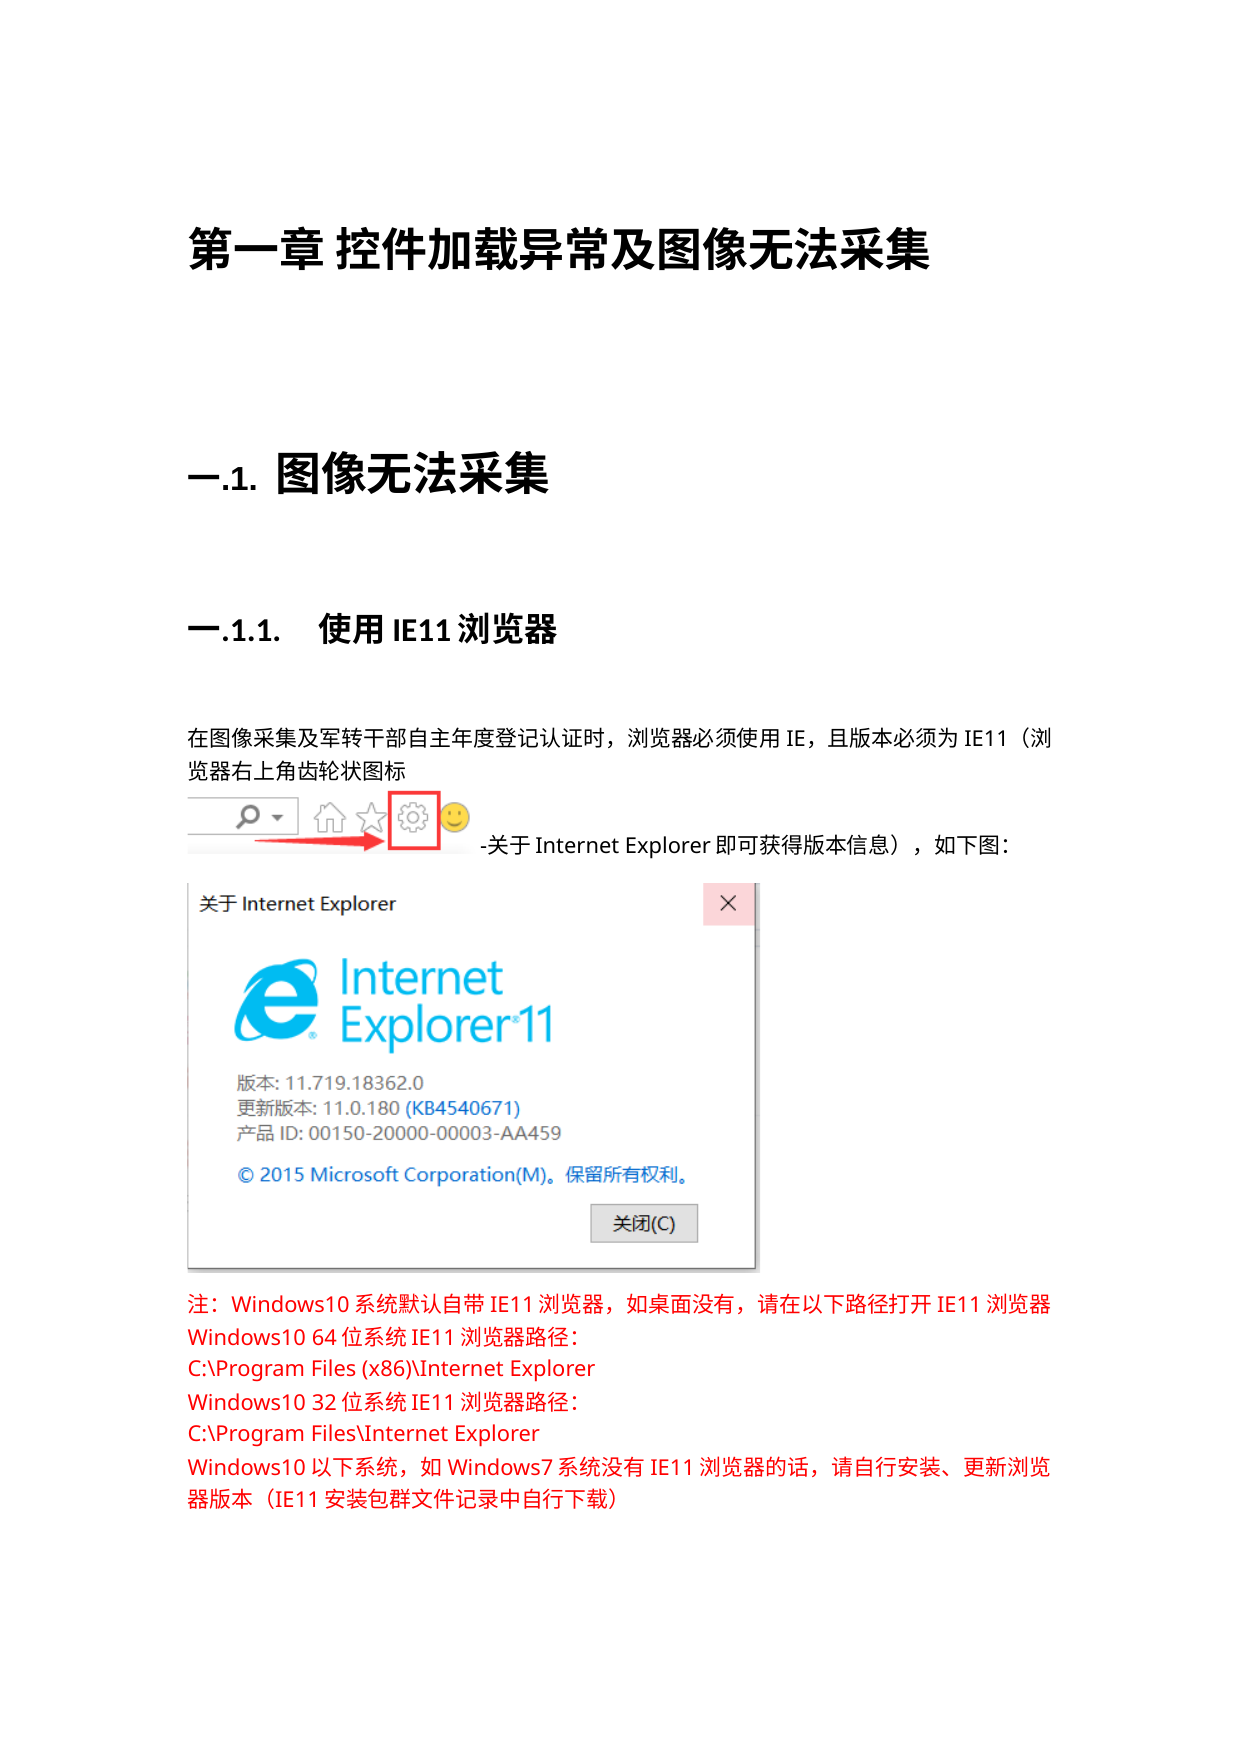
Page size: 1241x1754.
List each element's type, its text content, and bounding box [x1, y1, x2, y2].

picture [187, 786, 481, 854]
picture [187, 883, 761, 1273]
text Windows10以下系统，如Windows7系统没有IE11浏览器的话，请自行安装、更新浏览器版本（IE11安装包群文件记录中自行下载） [187, 1449, 1053, 1514]
text C:\Program Files (x86)\Internet Explorer [187, 1352, 1053, 1384]
text 注：Windows10系统默认自带IE11浏览器，如桌面没有，请在以下路径打开IE11浏览器 [187, 1287, 1053, 1319]
text -关于Internet Explorer即可获得版本信息），如下图： [187, 786, 1053, 884]
subtitle 使用IE11浏览器 [187, 594, 1053, 659]
text Windows10 32位系统IE11浏览器路径： [187, 1384, 1053, 1417]
text C:\Program Files\Internet Explorer [187, 1417, 1053, 1449]
text 在图像采集及军转干部自主年度登记认证时，浏览器必须使用IE，且版本必须为IE11（浏览器右上角齿轮状图标 [187, 721, 1053, 786]
text Windows10 64位系统IE11浏览器路径： [187, 1319, 1053, 1352]
subtitle 图像无法采集 [187, 422, 1053, 519]
subtitle 控件加载异常及图像无法采集 [187, 197, 1053, 295]
